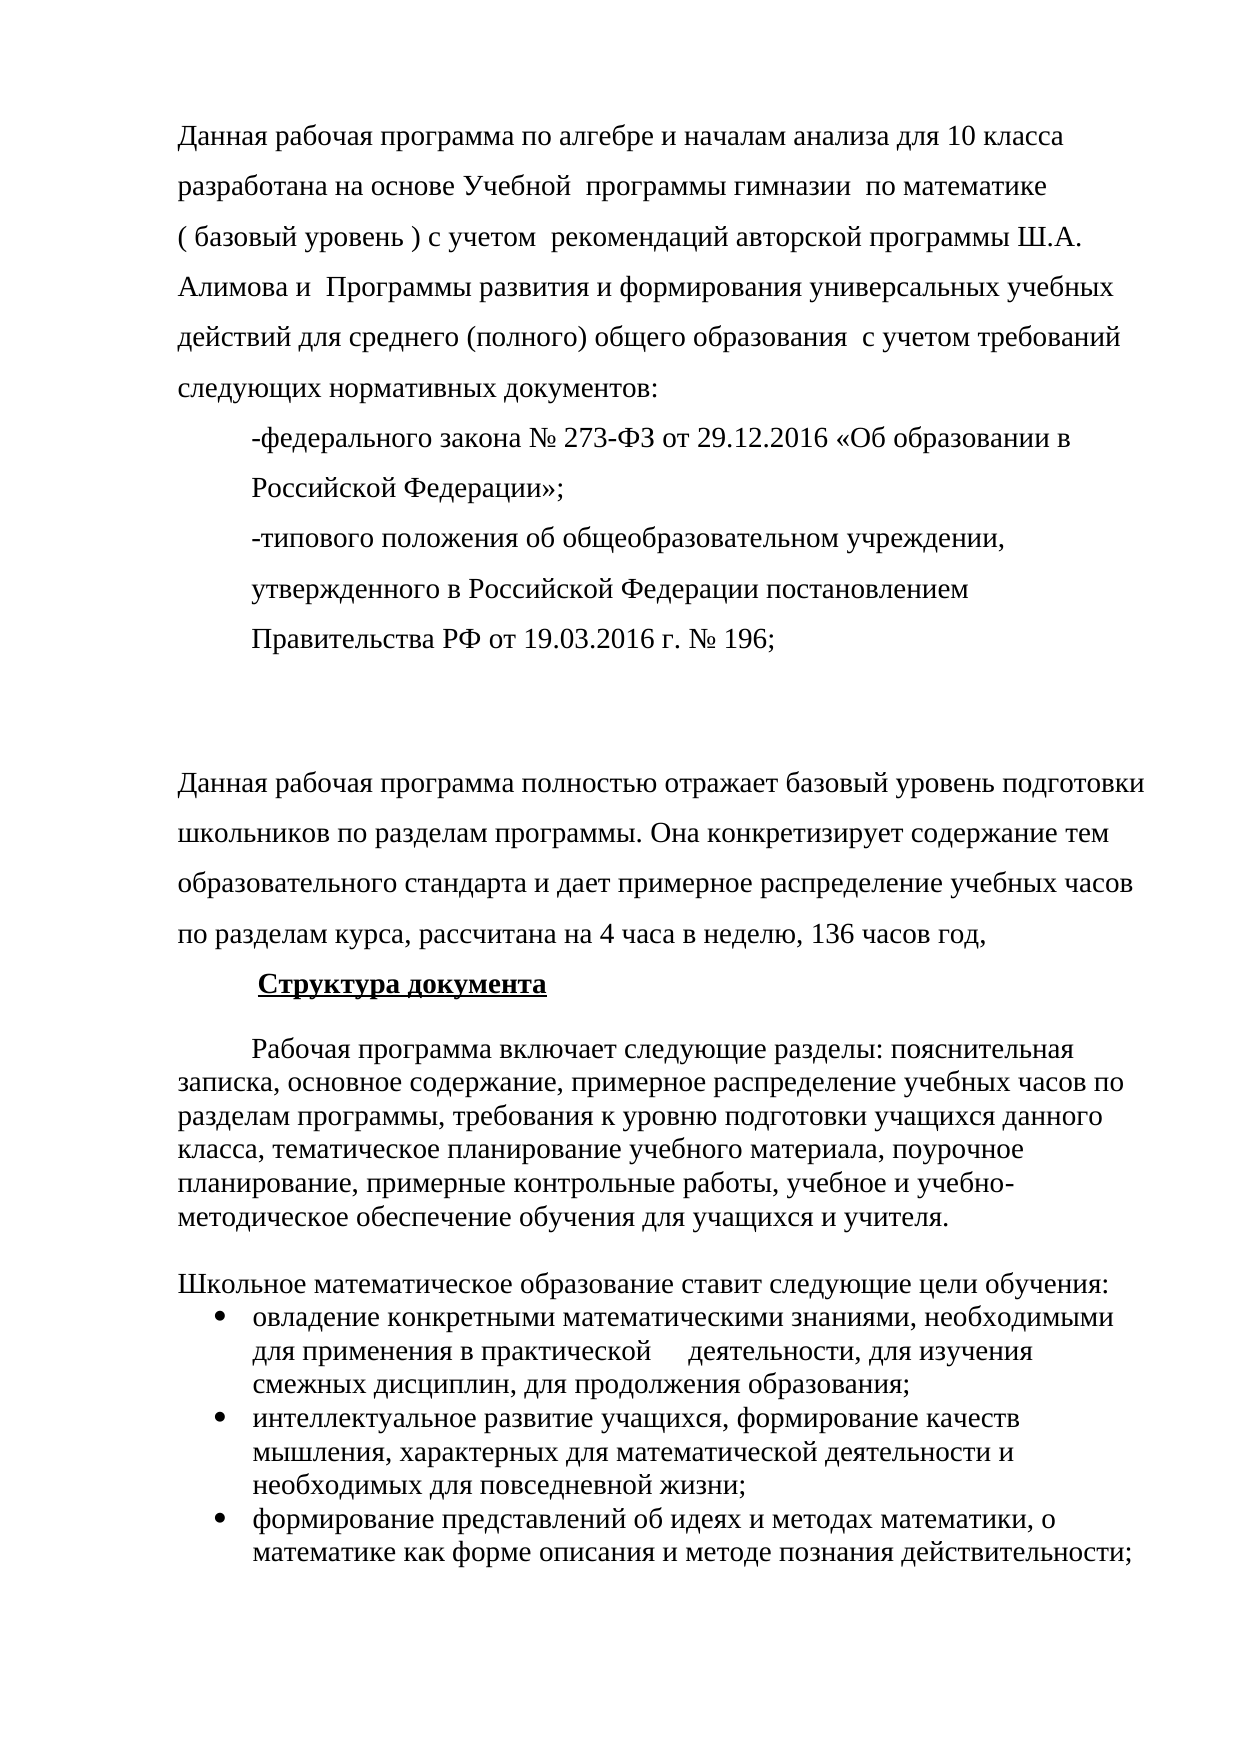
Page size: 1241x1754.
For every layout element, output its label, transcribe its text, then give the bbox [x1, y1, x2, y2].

text Данная рабочая программа по алгебре и началам анализа для 10 класса разработана на основе Учебной программы гимназии по математике ( базовый уровень ) с учетом рекомендаций авторской программы Ш.А. Алимова и Программы развития и формирования универсальных учебных действий для среднего (полного) общего образования с учетом требований следующих нормативных документов: [177, 118, 1152, 403]
list интеллектуальное развитие учащихся, формирование качеств мышления, характерных для математической деятельности и необходимых для повседневной жизни; [215, 1400, 1152, 1501]
list овладение конкретными математическими знаниями, необходимыми для применения в практической деятельности, для изучения смежных дисциплин, для продолжения образования; [215, 1299, 1152, 1400]
text -типового положения об общеобразовательном учреждении, утвержденного в Российской Федерации постановлением Правительства РФ от 19.03.2016 г. № 196; [251, 521, 1152, 655]
text Школьное математическое образование ставит следующие цели обучения: [177, 1266, 1152, 1299]
text Данная рабочая программа полностью отражает базовый уровень подготовки школьников по разделам программы. Она конкретизирует содержание тем образовательного стандарта и дает примерное распределение учебных часов по разделам курса, рассчитана на 4 часа в неделю, 136 часов год, [177, 765, 1152, 949]
text Рабочая программа включает следующие разделы: пояснительная записка, основное содержание, примерное распределение учебных часов по разделам программы, требования к уровню подготовки учащихся данного класса, тематическое планирование учебного материала, поурочное планирование, примерные контрольные работы, учебное и учебно-методическое обеспечение обучения для учащихся и учителя. [177, 1031, 1152, 1232]
text -федерального закона № 273-ФЗ от 29.12.2016 «Об образовании в Российской Федерации»; [251, 420, 1152, 504]
list формирование представлений об идеях и методах математики, о математике как форме описания и методе познания действительности; [215, 1501, 1152, 1568]
text Структура документа [177, 966, 1152, 1000]
